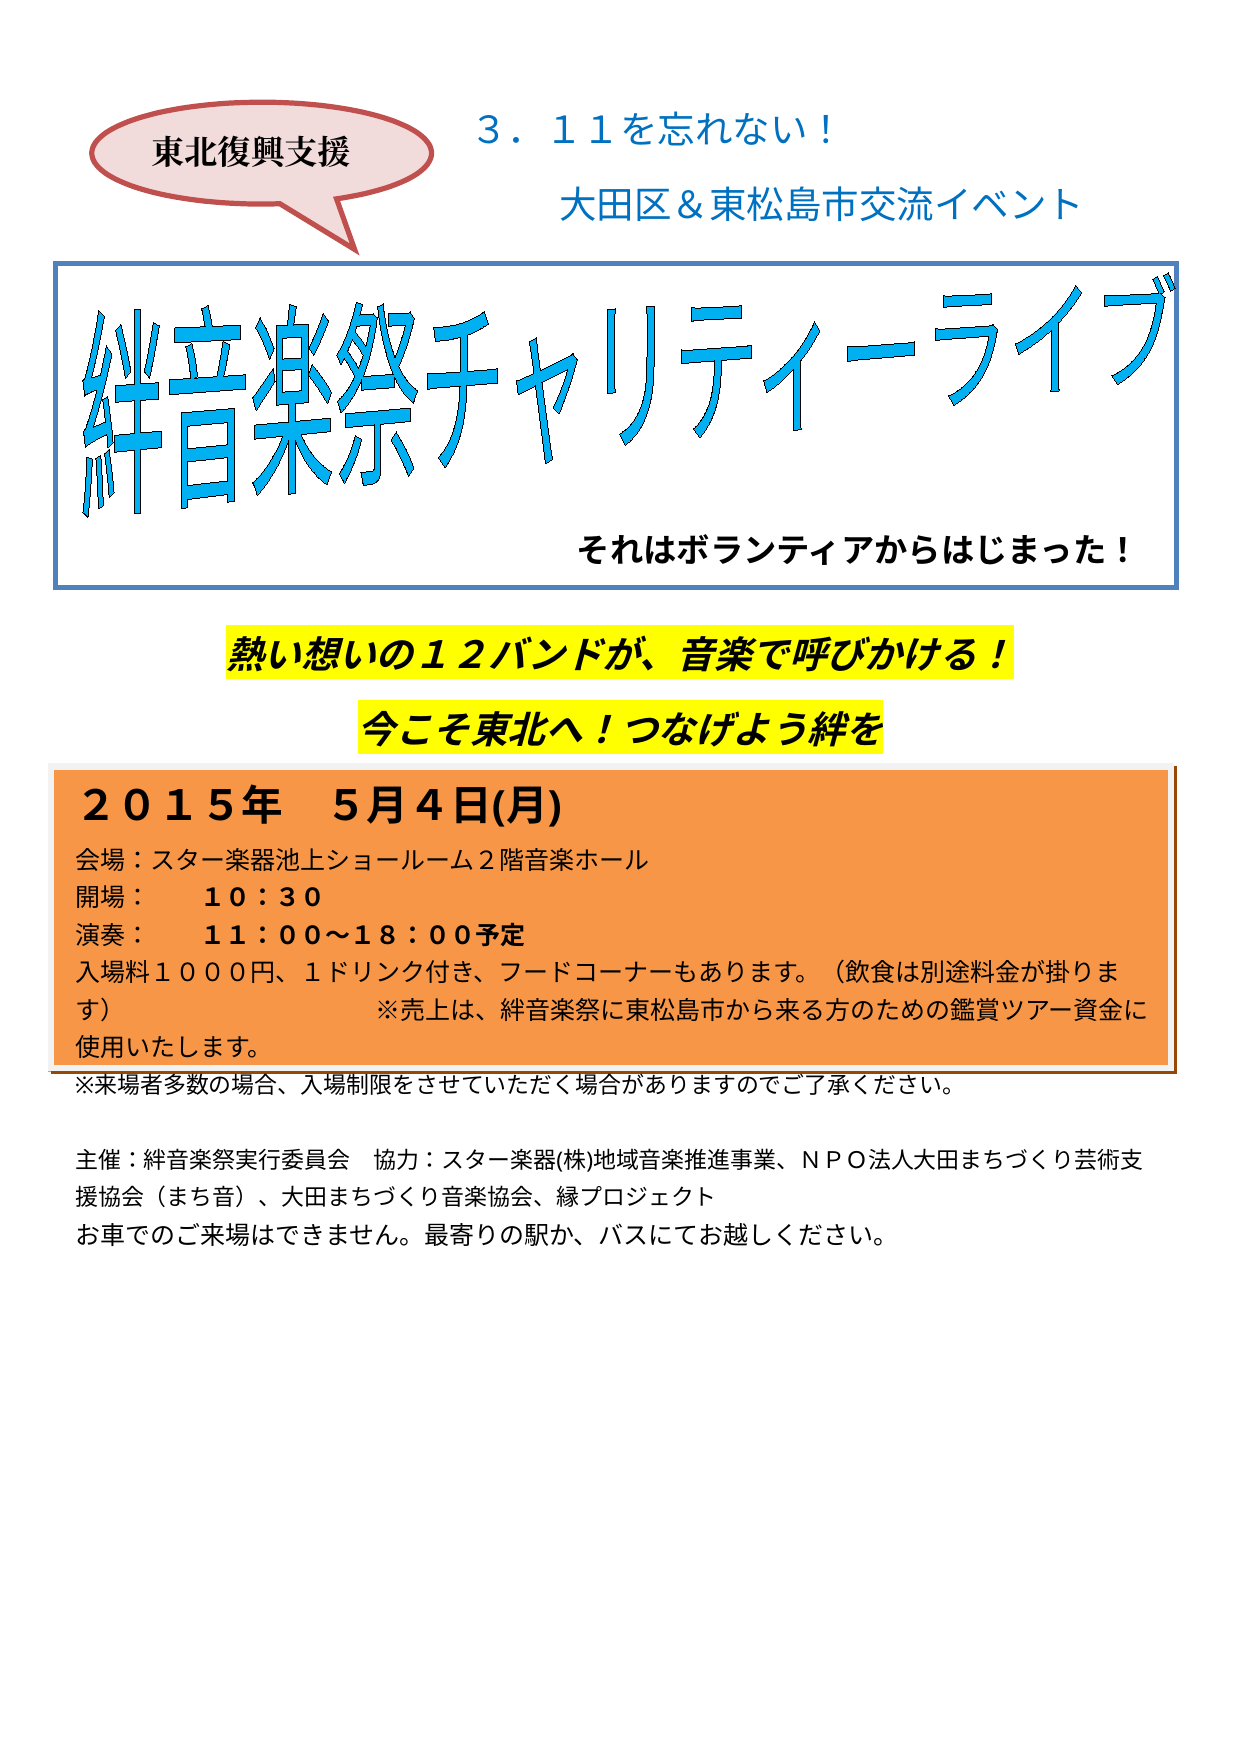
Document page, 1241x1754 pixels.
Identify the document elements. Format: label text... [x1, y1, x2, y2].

text ※来場者多数の場合、入場制限をさせていただく場合がありますのでご了承ください。 [75, 1064, 1165, 1102]
text 熱い想いの１２バンドが、音楽で呼びかける！ [75, 614, 1165, 689]
text 入場料１０００円、１ドリンク付き、フードコーナーもあります。（飲食は別途料金が掛ります） ※売上は、絆音楽祭に東松島市から来る方のための鑑賞ツアー資金に使用いたします。 [75, 952, 1165, 1064]
text ３．１１を忘れない！ [75, 89, 1165, 164]
text 主催：絆音楽祭実行委員会 協力：スター楽器(株)地域音楽推進事業、ＮＰＯ法人大田まちづくり芸術支援協会（まち音）、大田まちづくり音楽協会、縁プロジェクト [75, 1139, 1165, 1214]
text 会場：スター楽器池上ショールーム２階音楽ホール [75, 839, 1165, 877]
text 開場： １０：３０ [75, 877, 1165, 914]
text 演奏： １１：００～１８：００予定 [75, 914, 1165, 952]
text ２０１５年 ５月４日(月) [75, 764, 1165, 839]
text 大田区＆東松島市交流イベント [341, 164, 1165, 239]
text 大田区＆東松島市交流イベント [75, 164, 330, 239]
text 今こそ東北へ！つなげよう絆を [75, 689, 1165, 764]
text お車でのご来場はできません。最寄りの駅か、バスにてお越しください。 [75, 1214, 1165, 1252]
